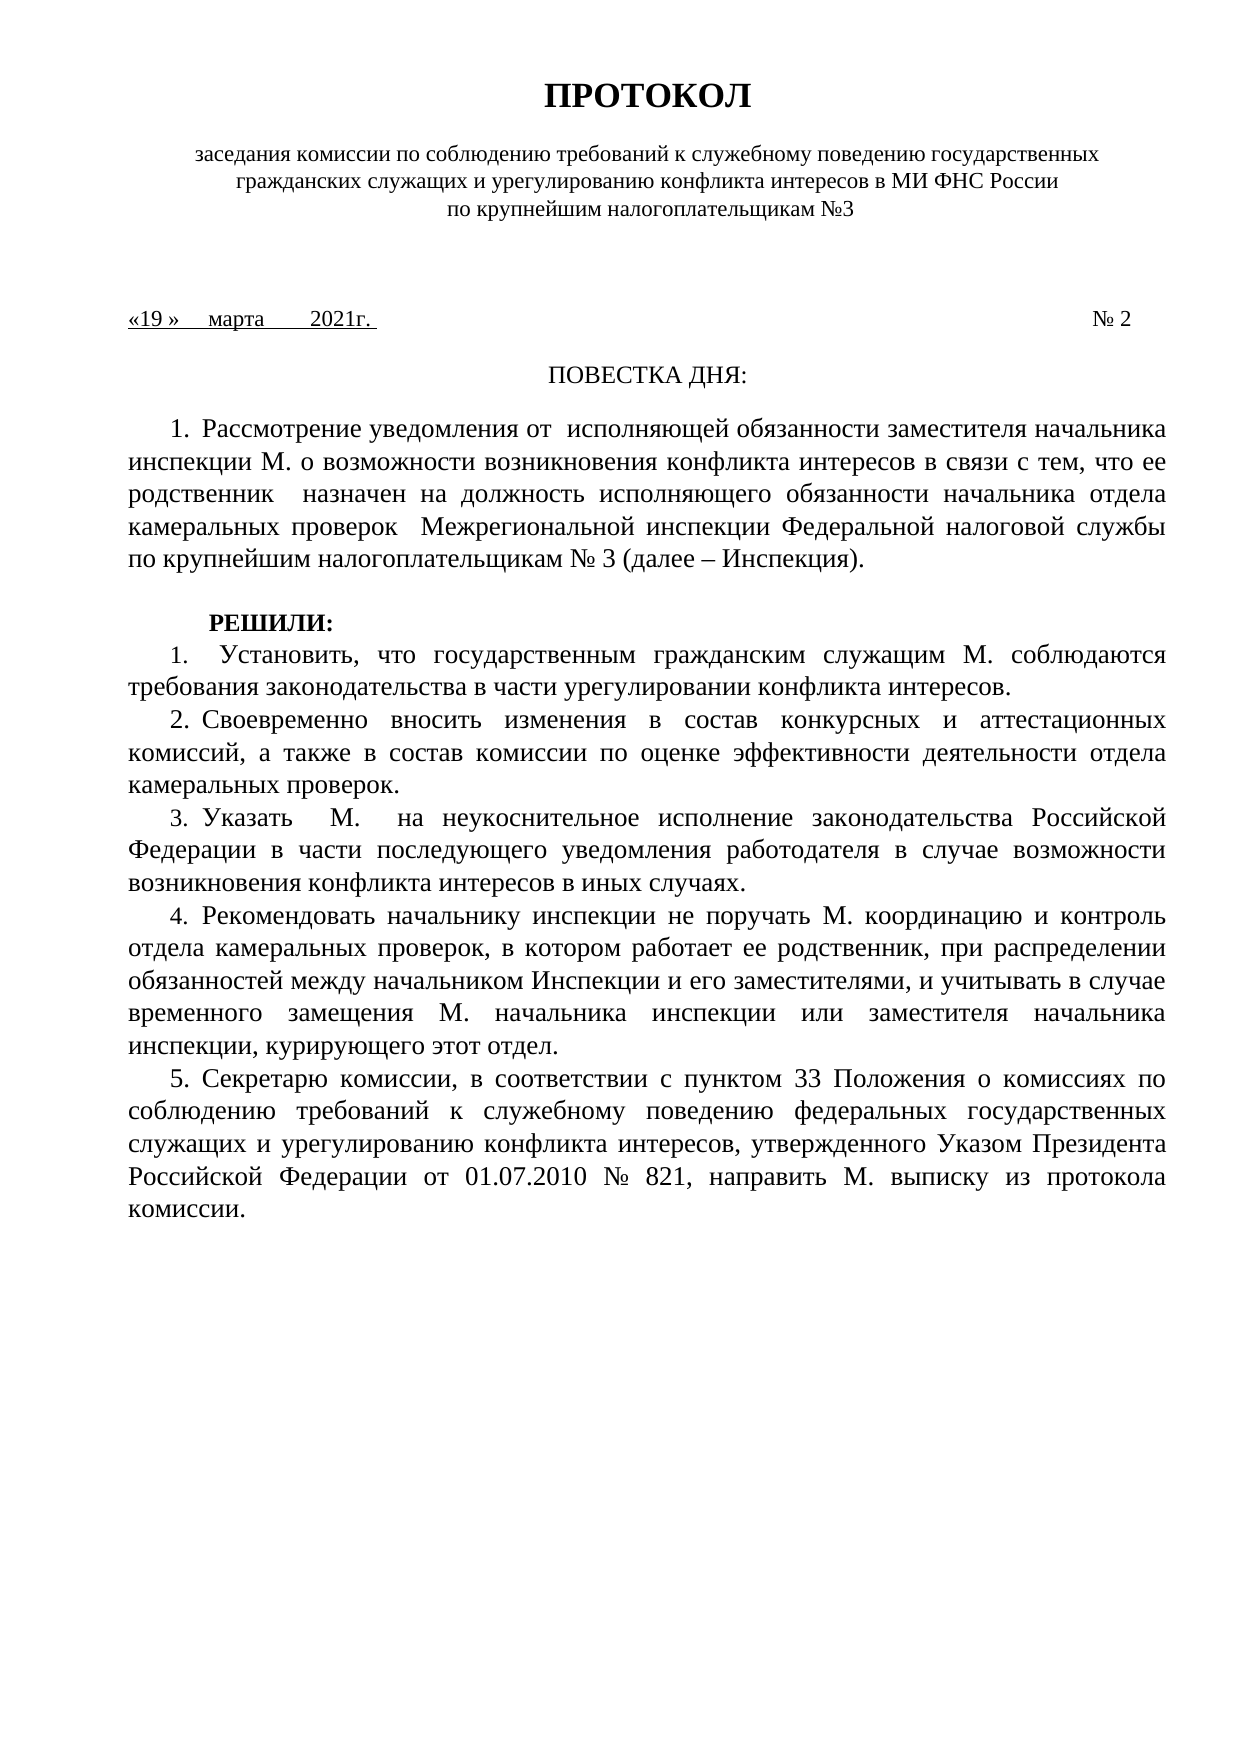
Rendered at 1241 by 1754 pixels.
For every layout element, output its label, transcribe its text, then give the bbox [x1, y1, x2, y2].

list Рассмотрение уведомления от исполняющей обязанности заместителя начальника инспекции М. о возможности возникновения конфликта интересов в связи с тем, что ее родственник назначен на должность исполняющего обязанности начальника отдела камеральных проверок Межрегиональной инспекции Федеральной налоговой службы по крупнейшим налогоплательщикам № 3 (далее – Инспекция). [128, 412, 1167, 574]
text гражданских служащих и урегулированию конфликта интересов в МИ ФНС России [128, 167, 1167, 194]
list Установить, что государственным гражданским служащим М. соблюдаются требования законодательства в части урегулировании конфликта интересов. [128, 638, 1167, 702]
text по крупнейшим налогоплательщикам №3 [128, 195, 1167, 221]
list Секретарю комиссии, в соответствии с пунктом 33 Положения о комиссиях по соблюдению требований к служебному поведению федеральных государственных служащих и урегулированию конфликта интересов, утвержденного Указом Президента Российской Федерации от 01.07.2010 № 821, направить М. выписку из протокола комиссии. [128, 1062, 1167, 1223]
text заседания комиссии по соблюдению требований к служебному поведению государственных [128, 140, 1167, 166]
text «19 » марта 2021г. № 2 [128, 305, 1167, 332]
text РЕШИЛИ: [208, 608, 1167, 637]
list Указать М. на неукоснительное исполнение законодательства Российской Федерации в части последующего уведомления работодателя в случае возможности возникновения конфликта интересов в иных случаях. [128, 801, 1167, 897]
list Своевременно вносить изменения в состав конкурсных и аттестационных комиссий, а также в состав комиссии по оценке эффективности деятельности отдела камеральных проверок. [128, 703, 1167, 799]
text ПРОТОКОЛ [128, 74, 1167, 115]
list Рекомендовать начальнику инспекции не поручать М. координацию и контроль отдела камеральных проверок, в котором работает ее родственник, при распределении обязанностей между начальником Инспекции и его заместителями, и учитывать в случае временного замещения М. начальника инспекции или заместителя начальника инспекции, курирующего этот отдел. [128, 899, 1167, 1060]
text ПОВЕСТКА ДНЯ: [128, 361, 1167, 389]
